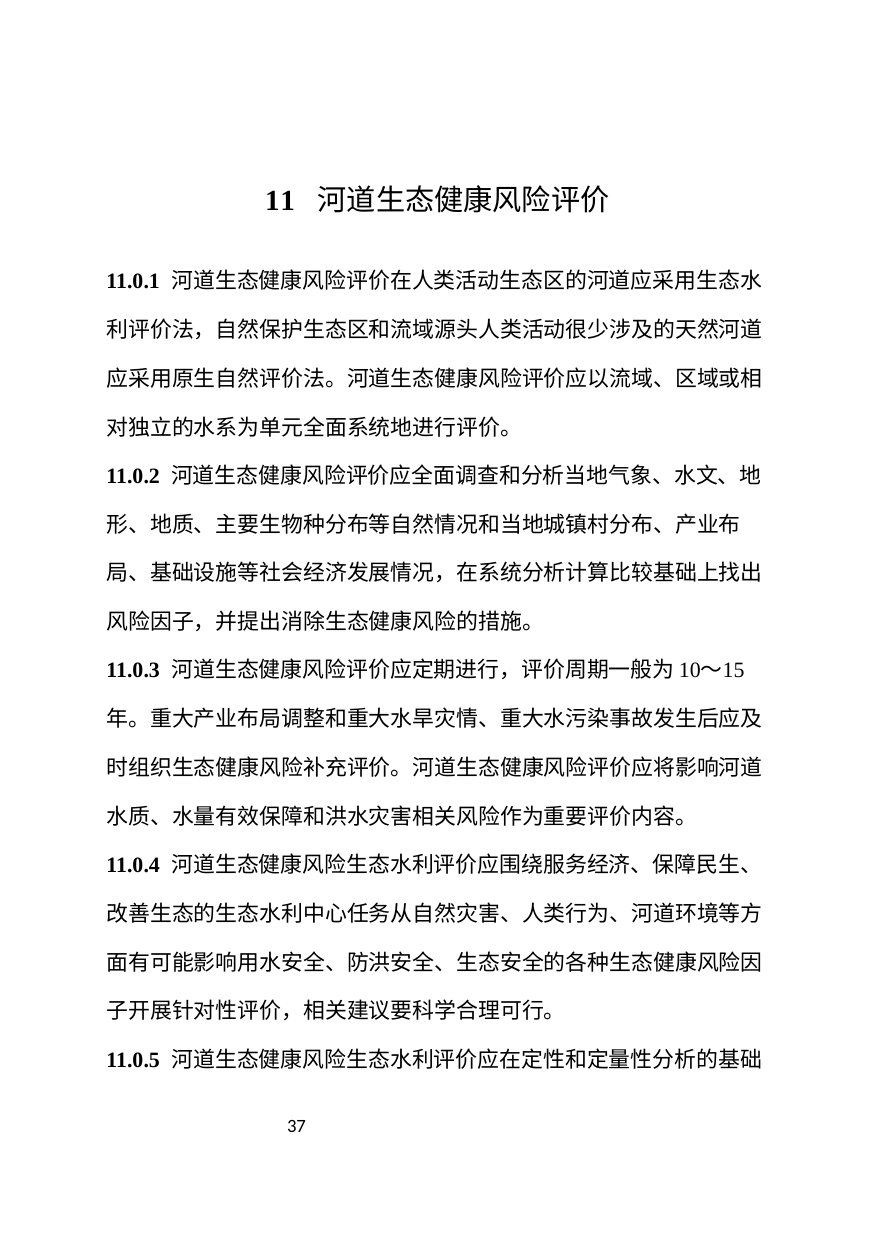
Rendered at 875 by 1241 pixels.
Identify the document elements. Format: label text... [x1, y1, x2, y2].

text 11.0.1 河道生态健康风险评价在人类活动生态区的河道应采用生态水利评价法，自然保护生态区和流域源头人类活动很少涉及的天然河道应采用原生自然评价法。河道生态健康风险评价应以流域、区域或相对独立的水系为单元全面系统地进行评价。 [106, 263, 768, 442]
text 11.0.3 河道生态健康风险评价应定期进行，评价周期一般为10～15年。重大产业布局调整和重大水旱灾情、重大水污染事故发生后应及时组织生态健康风险补充评价。河道生态健康风险评价应将影响河道水质、水量有效保障和洪水灾害相关风险作为重要评价内容。 [106, 652, 768, 831]
text 11.0.2 河道生态健康风险评价应全面调查和分析当地气象、水文、地形、地质、主要生物种分布等自然情况和当地城镇村分布、产业布局、基础设施等社会经济发展情况，在系统分析计算比较基础上找出风险因子，并提出消除生态健康风险的措施。 [106, 457, 768, 636]
text 11 河道生态健康风险评价 [106, 165, 768, 230]
text 11.0.4 河道生态健康风险生态水利评价应围绕服务经济、保障民生、改善生态的生态水利中心任务从自然灾害、人类行为、河道环境等方面有可能影响用水安全、防洪安全、生态安全的各种生态健康风险因子开展针对性评价，相关建议要科学合理可行。 [106, 847, 768, 1025]
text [106, 1041, 768, 1074]
